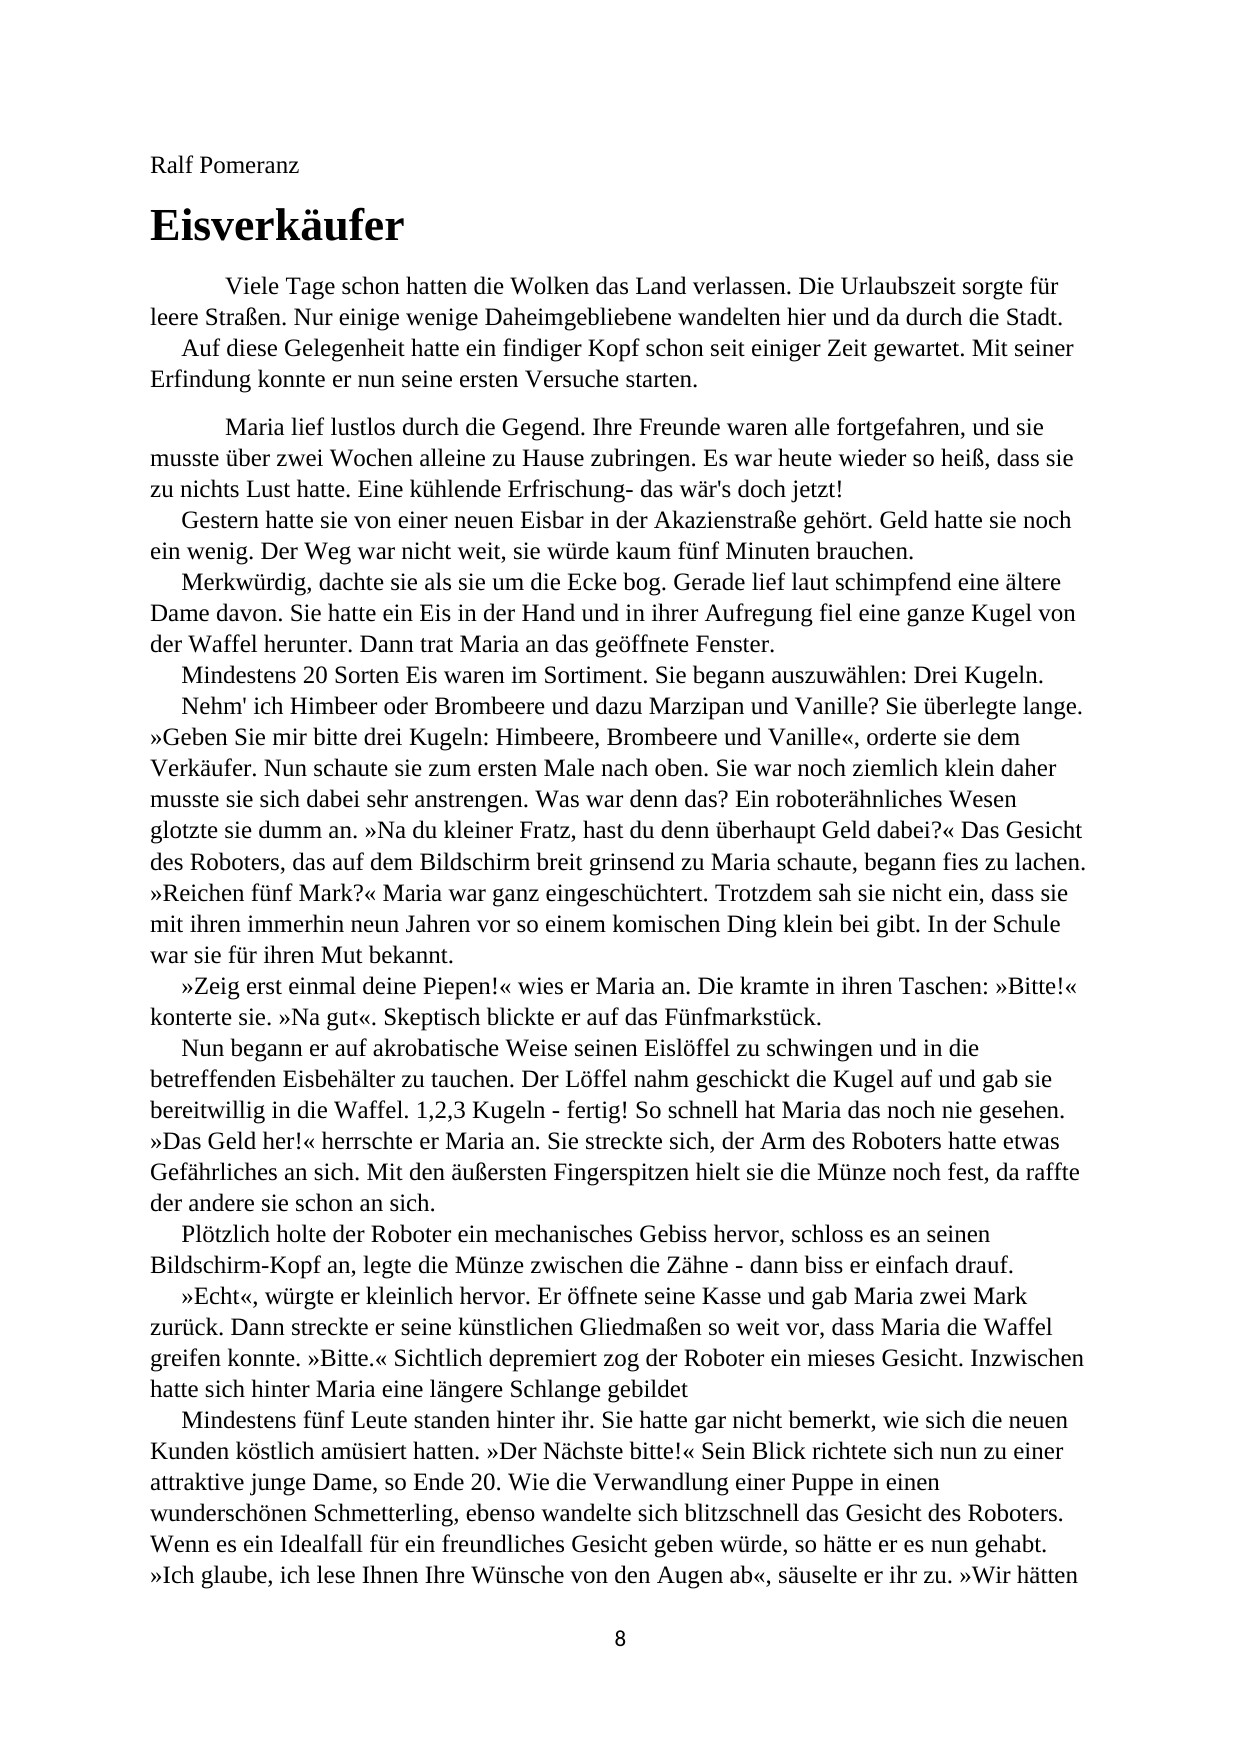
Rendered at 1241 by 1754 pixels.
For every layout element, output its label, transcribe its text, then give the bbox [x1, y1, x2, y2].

text Viele Tage schon hatten die Wolken das Land verlassen. Die Urlaubszeit sorgte für leere Straßen. Nur einige wenige Daheimgebliebene wandelten hier und da durch die Stadt. Auf diese Gelegenheit hatte ein findiger Kopf schon seit einiger Zeit gewartet. Mit seiner Erfindung konnte er nun seine ersten Versuche starten. [150, 271, 1090, 393]
text Eisverkäufer [150, 198, 1090, 250]
text Ralf Pomeranz [150, 150, 1090, 179]
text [150, 412, 1090, 1589]
